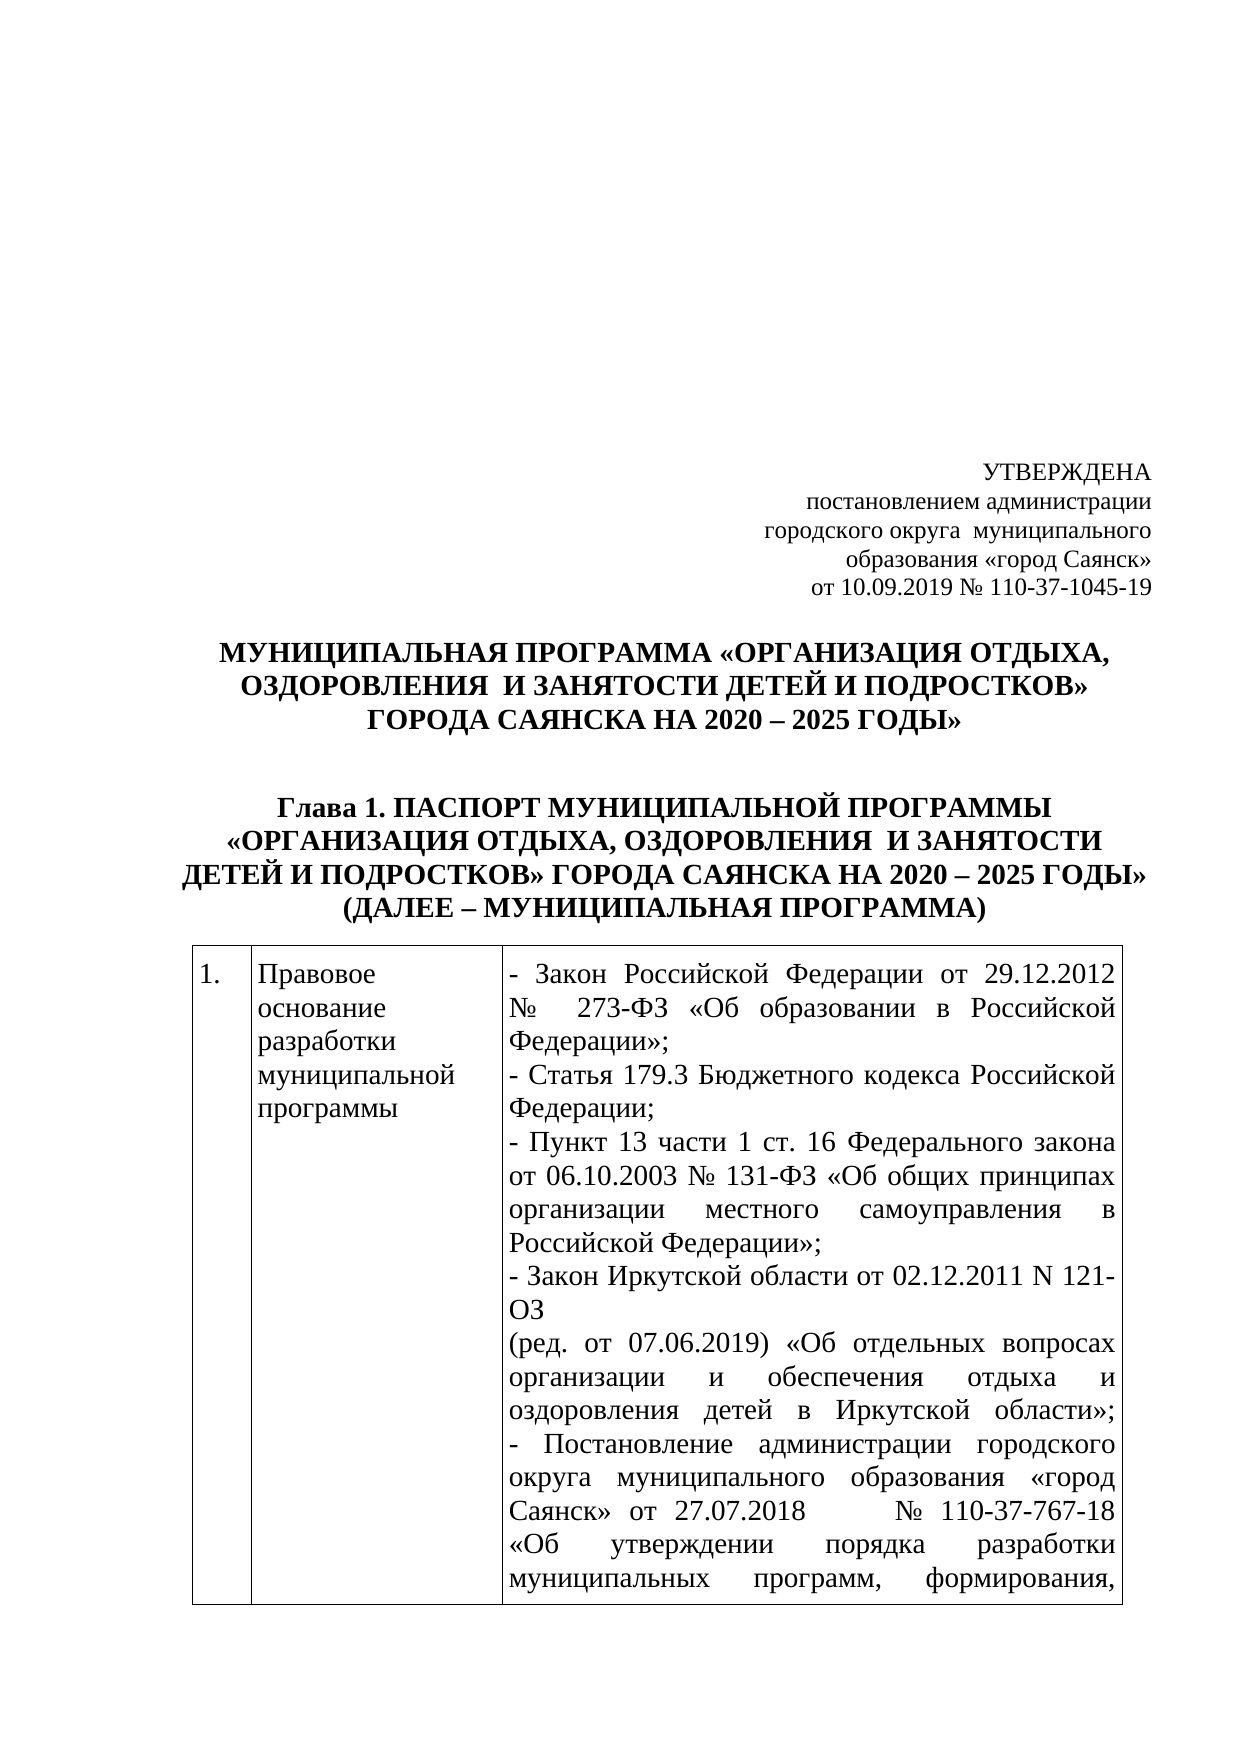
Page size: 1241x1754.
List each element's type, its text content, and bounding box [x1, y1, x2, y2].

text МУНИЦИПАЛЬНАЯ ПРОГРАММА «ОРГАНИЗАЦИЯ ОТДЫХА, ОЗДОРОВЛЕНИЯ И ЗАНЯТОСТИ ДЕТЕЙ И ПОДРОСТКОВ» ГОРОДА САЯНСКА НА 2020 – 2025 ГОДЫ» [177, 635, 1152, 735]
text постановлением администрации [177, 486, 1152, 515]
text городского округа муниципального [177, 515, 1152, 544]
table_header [252, 946, 502, 1604]
text Глава 1. ПАСПОРТ МУНИЦИПАЛЬНОЙ ПРОГРАММЫ «ОРГАНИЗАЦИЯ ОТДЫХА, ОЗДОРОВЛЕНИЯ И ЗАНЯТОСТИ ДЕТЕЙ И ПОДРОСТКОВ» ГОРОДА САЯНСКА НА 2020 – 2025 ГОДЫ» (ДАЛЕЕ – МУНИЦИПАЛЬНАЯ ПРОГРАММА) [177, 790, 1152, 924]
subtitle УТВЕРЖДЕНА [177, 457, 1152, 486]
text от 10.09.2019 № 110-37-1045-19 [177, 572, 1152, 601]
table_header 1. [193, 946, 251, 1604]
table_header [503, 946, 1122, 1604]
text образования «город Саянск» [177, 544, 1152, 572]
